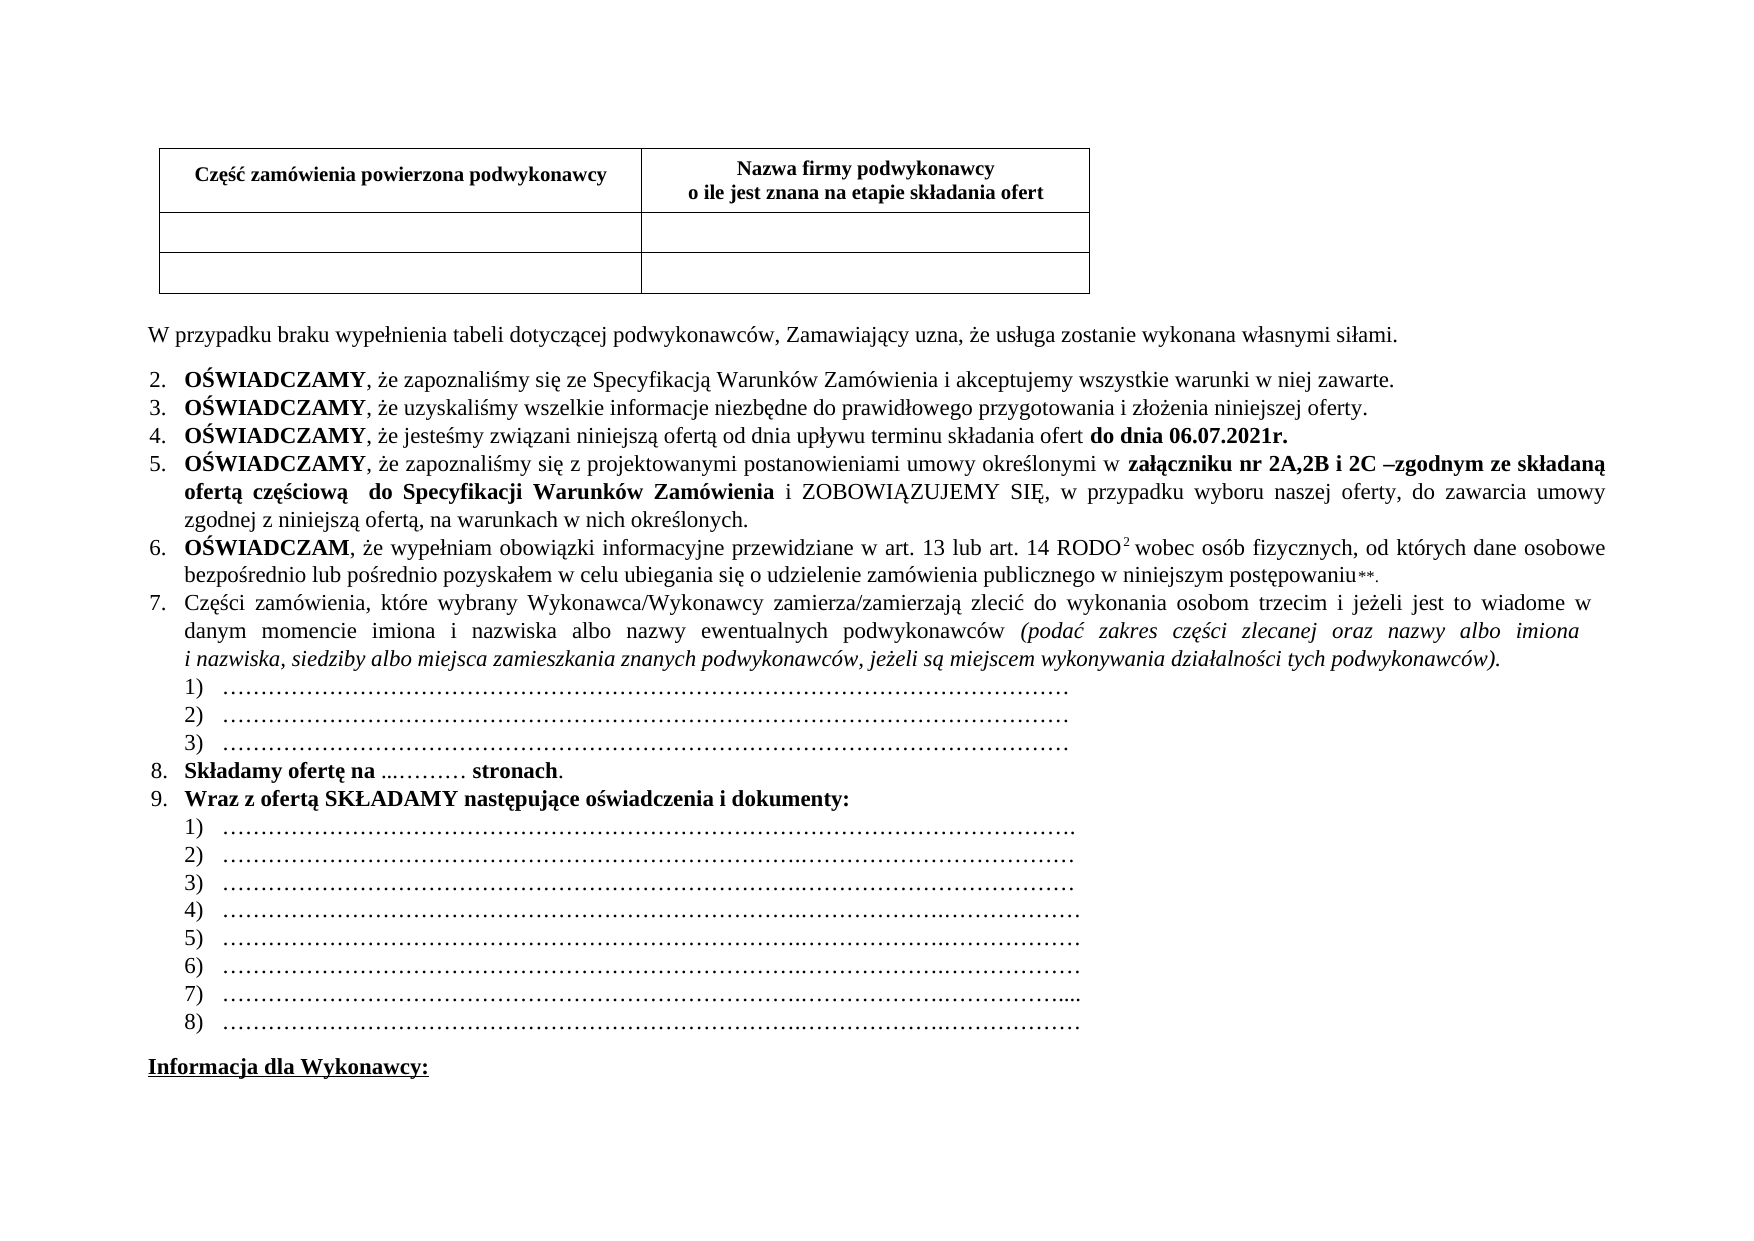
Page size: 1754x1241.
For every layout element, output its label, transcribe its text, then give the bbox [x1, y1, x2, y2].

text Informacja dla Wykonawcy: [148, 1053, 1606, 1079]
list ………………………………………………………………….……………….……………… [184, 1008, 1606, 1034]
list …………………………………………………………………………………………………. [184, 813, 1606, 839]
text W przypadku braku wypełnienia tabeli dotyczącej podwykonawców, Zamawiający uzna, że usługa zostanie wykonana własnymi siłami. [148, 294, 1606, 348]
list ………………………………………………………………………………………………… [184, 701, 1595, 727]
list Części zamówienia, które wybrany Wykonawca/Wykonawcy zamierza/zamierzają zlecić do wykonania osobom trzecim i jeżeli jest to wiadome w danym momencie imiona i nazwiska albo nazwy ewentualnych podwykonawców (podać zakres części zlecanej oraz nazwy albo imiona i nazwiska, siedziby albo miejsca zamieszkania znanych podwykonawców, jeżeli są miejscem wykonywania działalności tych podwykonawców). [149, 589, 1595, 672]
list OŚWIADCZAMY, że zapoznaliśmy się z projektowanymi postanowieniami umowy określonymi w załączniku nr 2A,2B i 2C –zgodnym ze składaną ofertą częściową do Specyfikacji Warunków Zamówienia i ZOBOWIĄZUJEMY SIĘ, w przypadku wyboru naszej oferty, do zawarcia umowy zgodnej z niniejszą ofertą, na warunkach w nich określonych. [149, 450, 1606, 532]
list OŚWIADCZAMY, że zapoznaliśmy się ze Specyfikacją Warunków Zamówienia i akceptujemy wszystkie warunki w niej zawarte. [149, 366, 1606, 392]
list ………………………………………………………………….……………….…………….... [184, 980, 1606, 1007]
table_cell [642, 253, 1089, 293]
list ………………………………………………………………………………………………… [184, 673, 1595, 699]
list ………………………………………………………………….……………….……………… [184, 897, 1606, 923]
list ………………………………………………………………….……………….……………… [184, 952, 1606, 979]
list ………………………………………………………………….……………………………… [184, 841, 1606, 867]
table_cell [160, 253, 641, 293]
list OŚWIADCZAMY, że jesteśmy związani niniejszą ofertą od dnia upływu terminu składania ofert do dnia 06.07.2021r. [149, 422, 1606, 448]
list ………………………………………………………………….……………….……………… [184, 924, 1606, 951]
table_cell [160, 213, 641, 252]
list Wraz z ofertą SKŁADAMY następujące oświadczenia i dokumenty: [151, 785, 1606, 811]
list ………………………………………………………………….……………………………… [184, 869, 1606, 895]
list OŚWIADCZAMY, że uzyskaliśmy wszelkie informacje niezbędne do prawidłowego przygotowania i złożenia niniejszej oferty. [149, 394, 1606, 420]
table_header Nazwa firmy podwykonawcy o ile jest znana na etapie składania ofert [642, 149, 1089, 212]
list OŚWIADCZAM, że wypełniam obowiązki informacyjne przewidziane w art. 13 lub art. 14 RODO2 wobec osób fizycznych, od których dane osobowe bezpośrednio lub pośrednio pozyskałem w celu ubiegania się o udzielenie zamówienia publicznego w niniejszym postępowaniu**. [149, 534, 1606, 588]
list Składamy ofertę na ...……… stronach. [151, 757, 1606, 783]
table_cell [642, 213, 1089, 252]
table_header Część zamówienia powierzona podwykonawcy [160, 149, 641, 212]
list ………………………………………………………………………………………………… [184, 729, 1595, 755]
